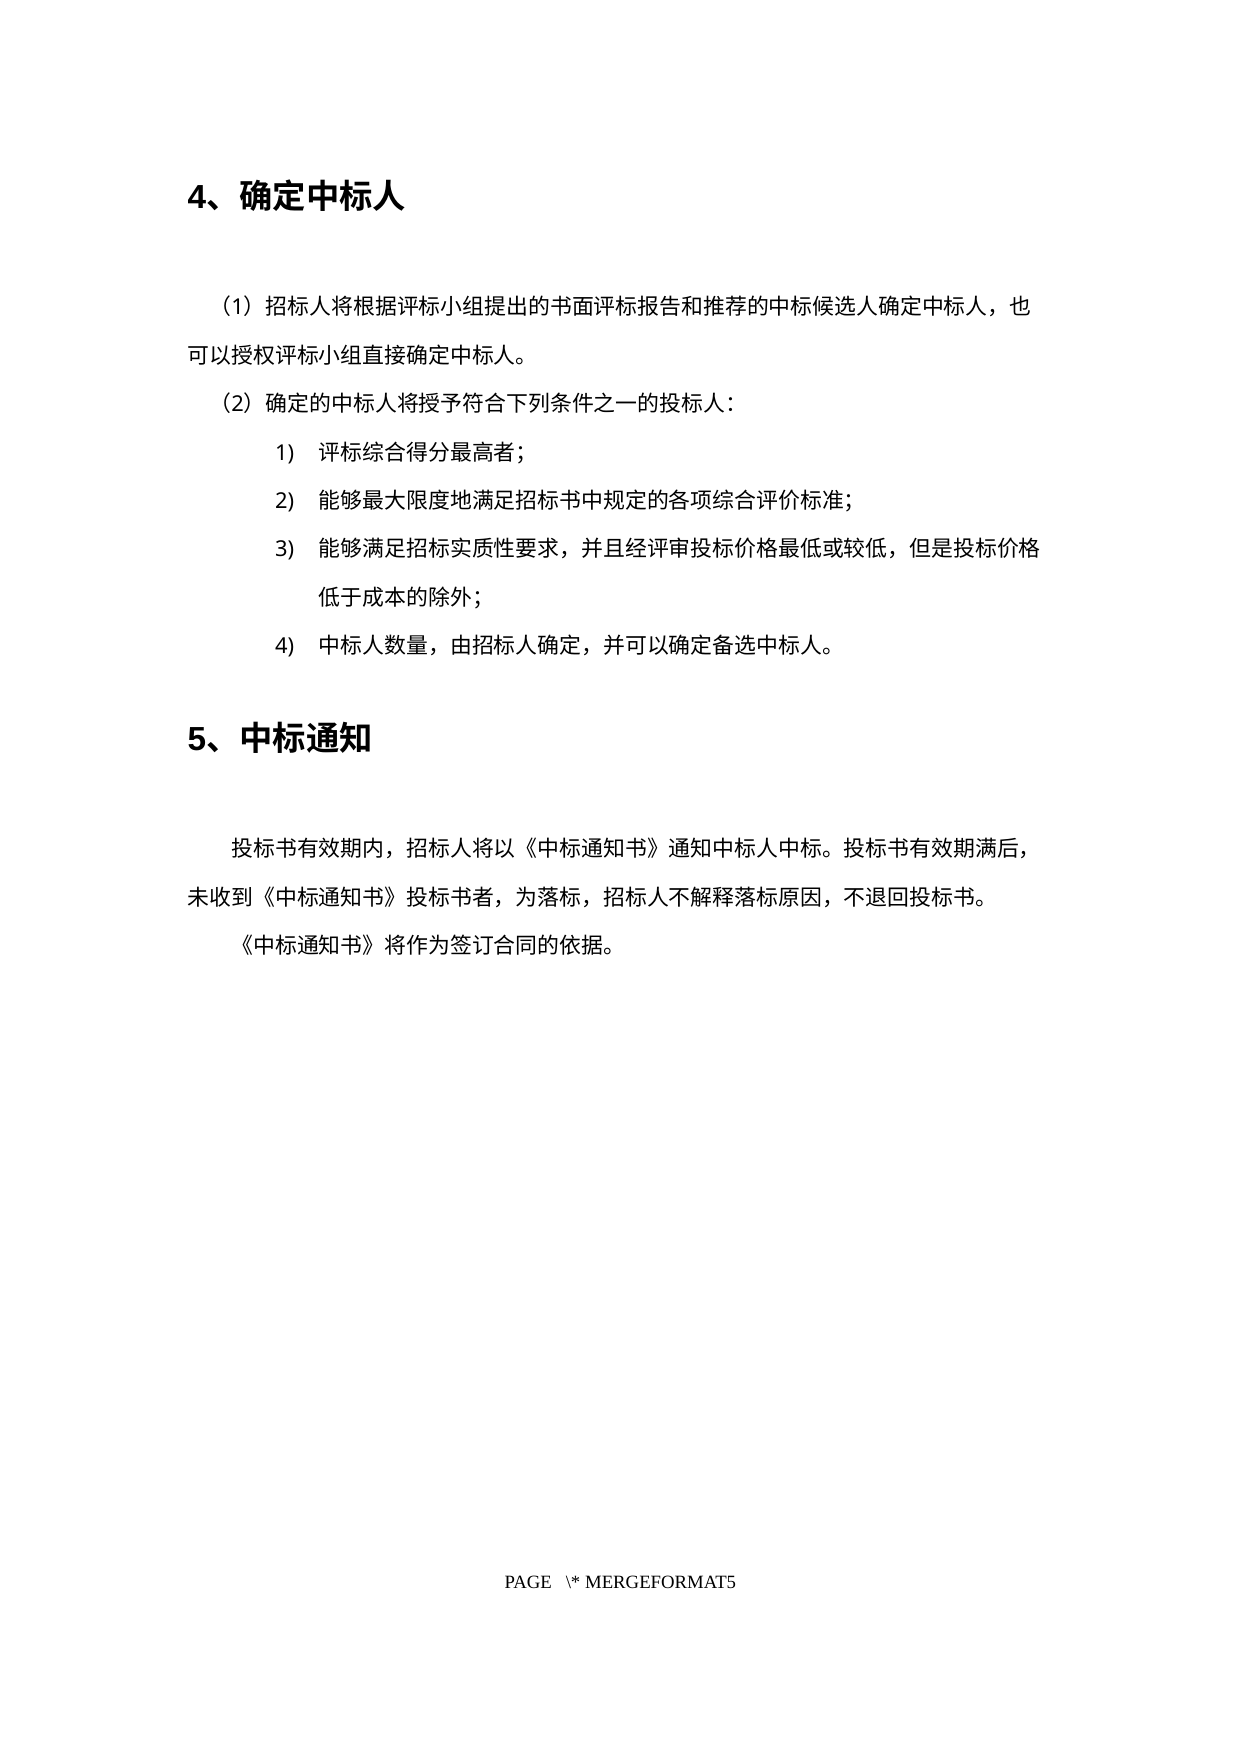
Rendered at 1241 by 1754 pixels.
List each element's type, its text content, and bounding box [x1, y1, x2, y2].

list 评标综合得分最高者； [275, 434, 1053, 467]
subtitle 5、中标通知 [187, 703, 1053, 768]
list 能够满足招标实质性要求，并且经评审投标价格最低或较低，但是投标价格低于成本的除外； [275, 531, 1053, 612]
list 能够最大限度地满足招标书中规定的各项综合评价标准； [275, 483, 1053, 515]
list 中标人数量，由招标人确定，并可以确定备选中标人。 [275, 628, 1053, 661]
text （2）确定的中标人将授予符合下列条件之一的投标人： [187, 386, 1053, 418]
text 投标书有效期内，招标人将以《中标通知书》通知中标人中标。投标书有效期满后，未收到《中标通知书》投标书者，为落标，招标人不解释落标原因，不退回投标书。 [187, 831, 1053, 912]
text （1）招标人将根据评标小组提出的书面评标报告和推荐的中标候选人确定中标人，也可以授权评标小组直接确定中标人。 [187, 289, 1053, 370]
text 《中标通知书》将作为签订合同的依据。 [187, 928, 1053, 960]
subtitle 4、确定中标人 [187, 162, 1053, 227]
